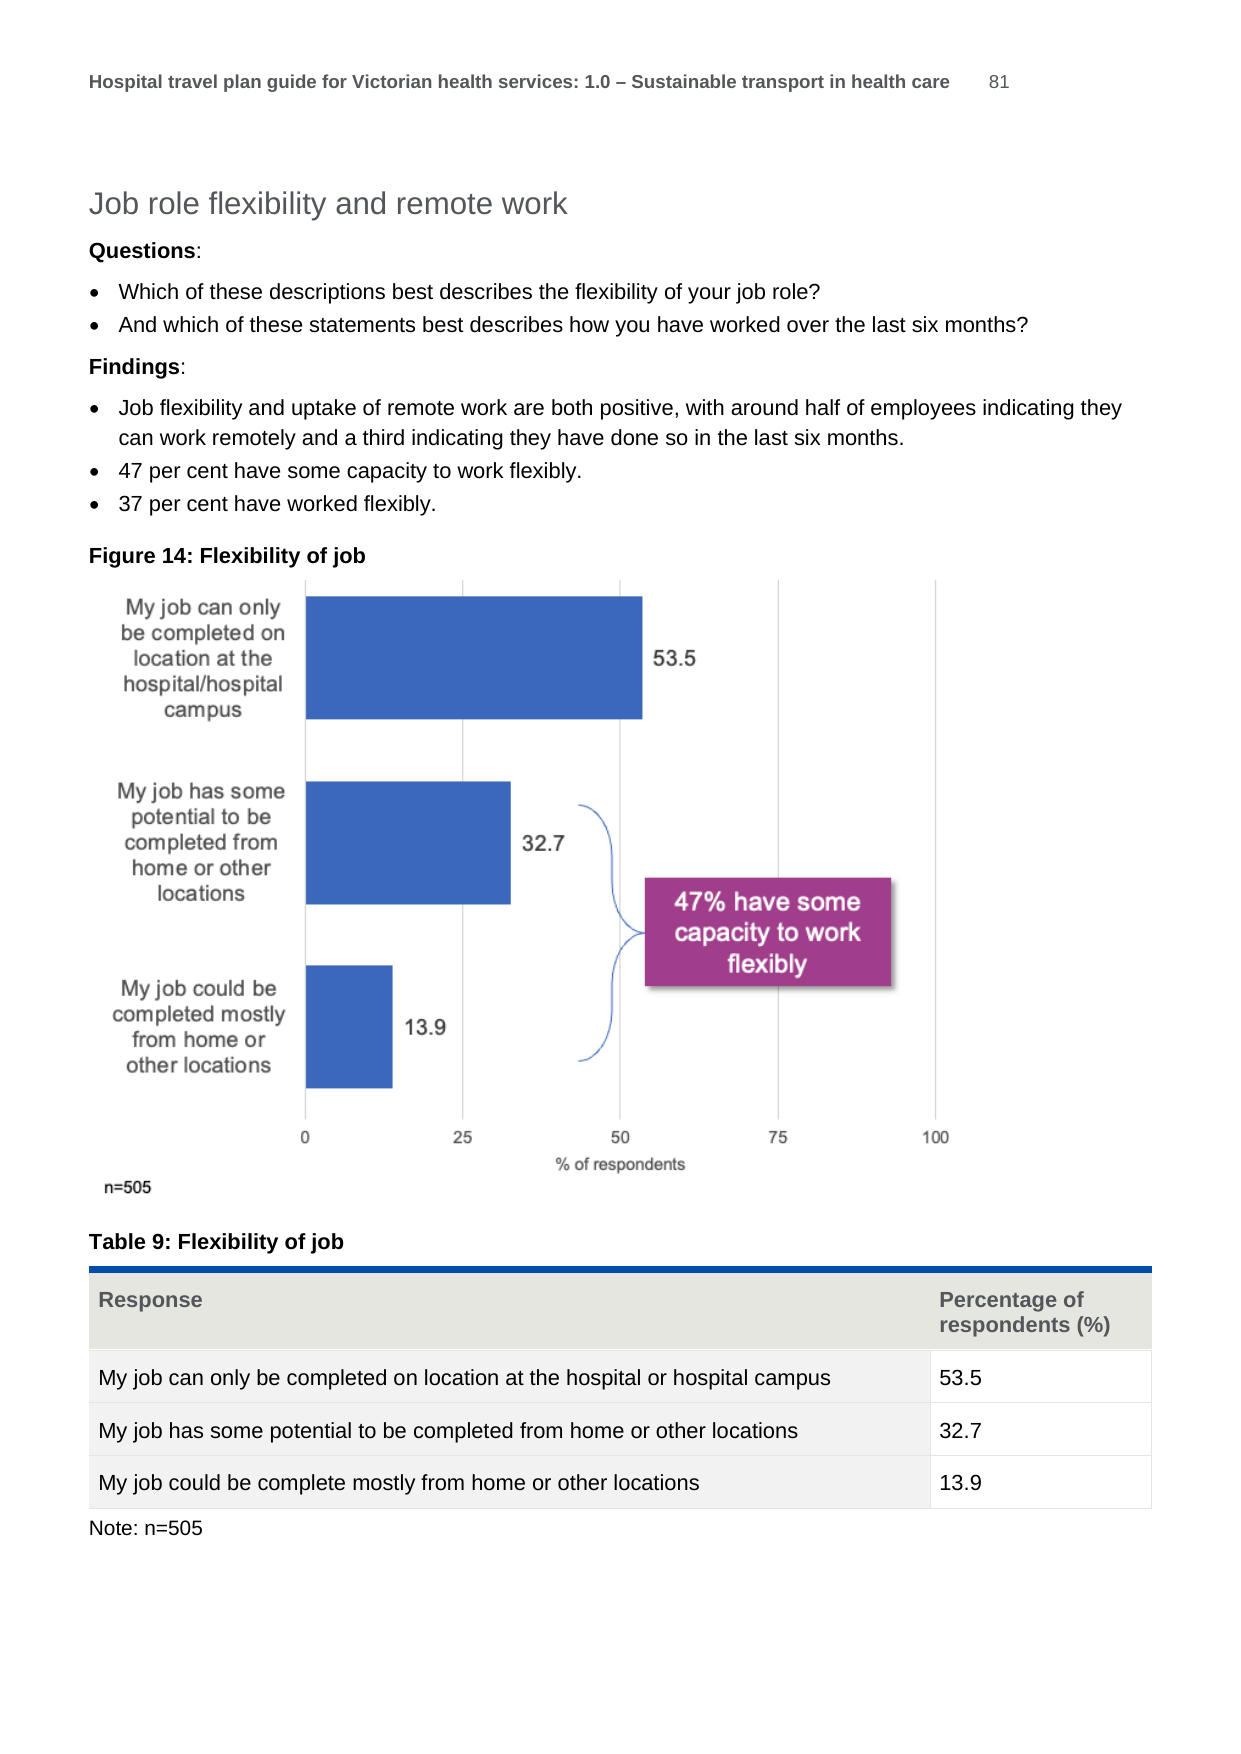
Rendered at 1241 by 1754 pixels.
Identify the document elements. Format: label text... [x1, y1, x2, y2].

text 37 per cent have worked flexibly. [89, 488, 1152, 517]
text Table 9: Flexibility of job [89, 1228, 1152, 1254]
table_cell 32.7 [931, 1403, 1151, 1455]
text Job flexibility and uptake of remote work are both positive, with around half of employees indicating they can work remotely and a third indicating they have done so in the last six months. [89, 392, 1152, 450]
text Findings: [89, 350, 1152, 379]
text Questions: [89, 234, 1152, 263]
table_cell My job has some potential to be completed from home or other locations [89, 1403, 930, 1455]
text 47 per cent have some capacity to work flexibly. [89, 454, 1152, 484]
table_cell My job can only be completed on location at the hospital or hospital campus [89, 1351, 930, 1402]
table_cell 53.5 [931, 1351, 1151, 1402]
text Which of these descriptions best describes the flexibility of your job role? [89, 275, 1152, 304]
table_cell My job could be complete mostly from home or other locations [89, 1456, 930, 1508]
table_header Response [89, 1273, 930, 1349]
picture [88, 580, 957, 1203]
subtitle Job role flexibility and remote work [89, 185, 1152, 221]
text And which of these statements best describes how you have worked over the last six months? [89, 309, 1152, 338]
table_header Percentage of respondents (%) [930, 1273, 1152, 1349]
text Note: n=505 [89, 1515, 1152, 1540]
table_cell 13.9 [931, 1456, 1151, 1508]
text Figure 14: Flexibility of job [89, 542, 1152, 568]
